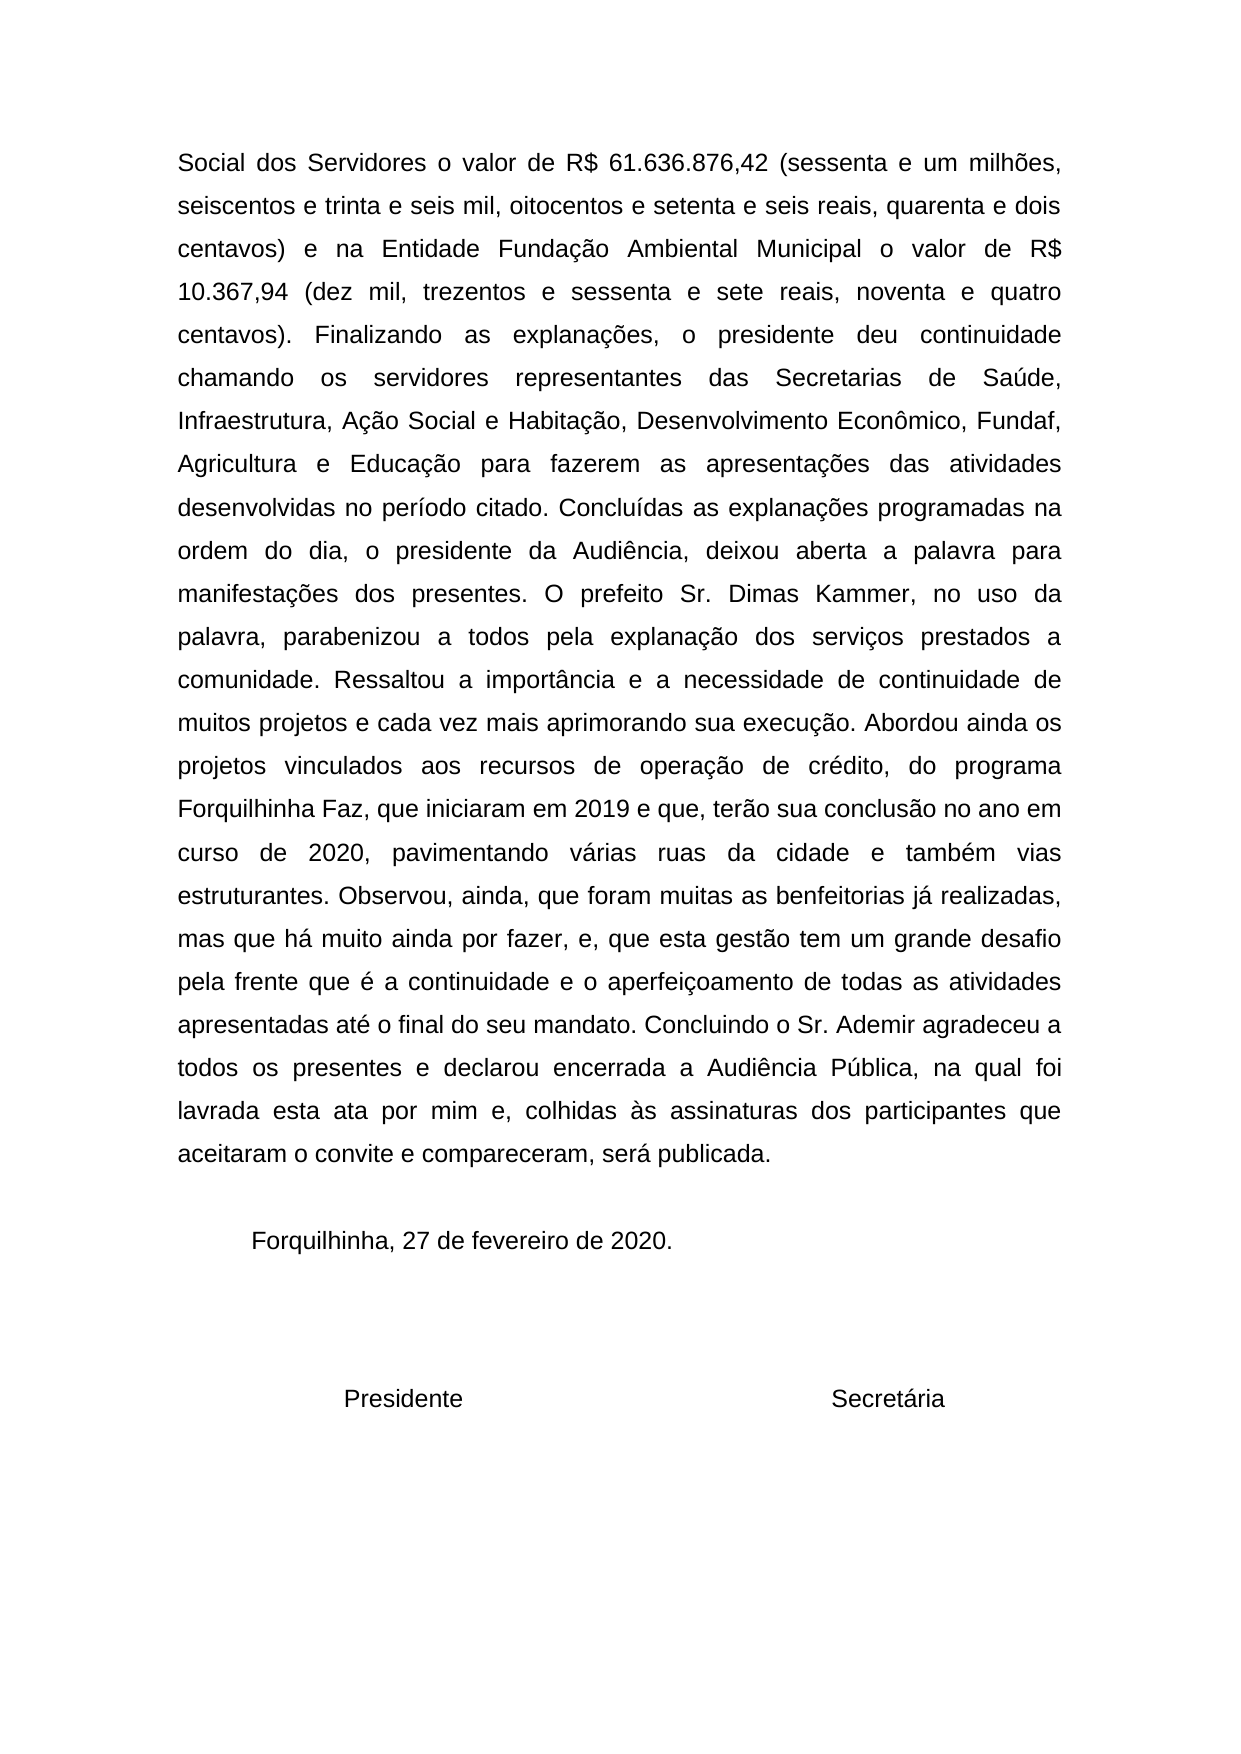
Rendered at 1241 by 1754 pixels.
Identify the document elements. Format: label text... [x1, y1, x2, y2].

text Forquilhinha, 27 de fevereiro de 2020. [177, 1226, 1063, 1254]
subtitle Presidente Secretária [177, 1384, 1063, 1413]
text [177, 148, 1063, 1168]
